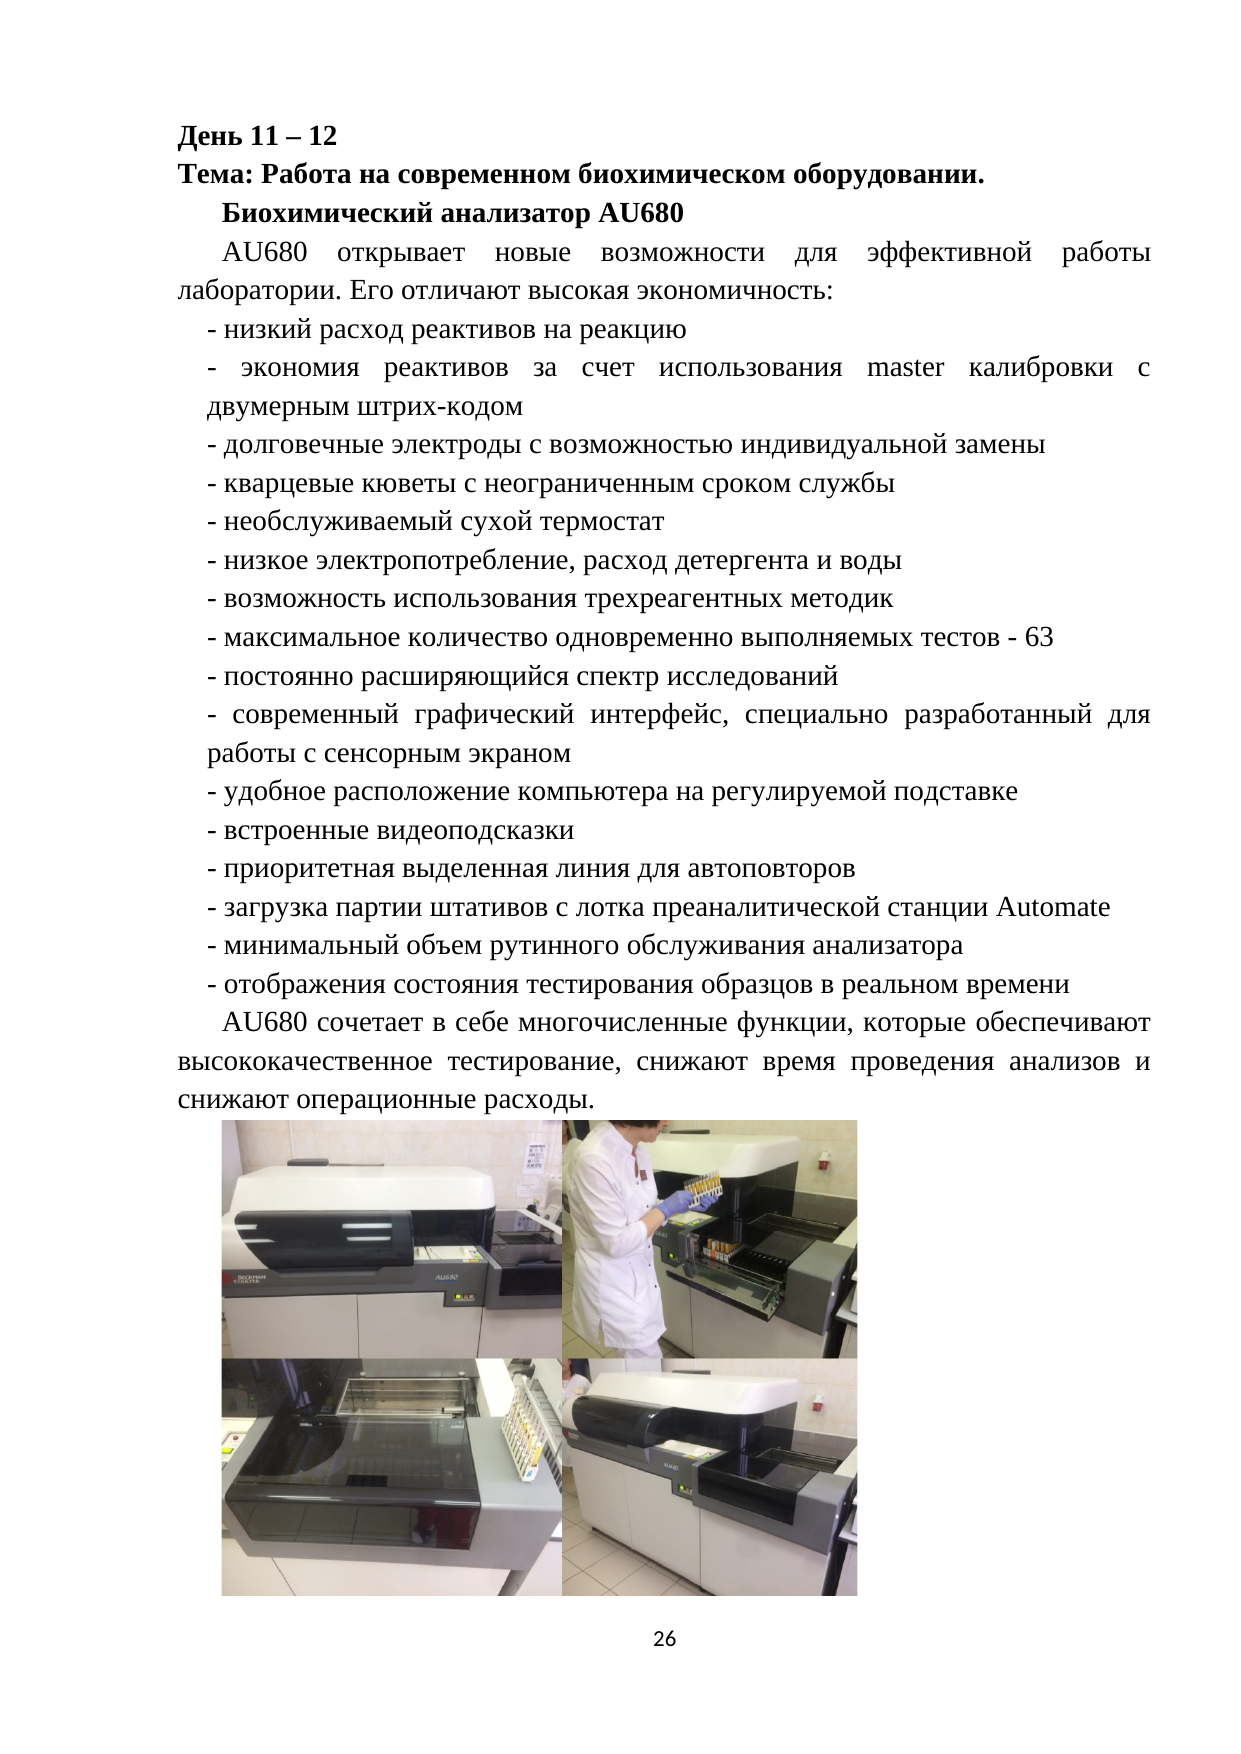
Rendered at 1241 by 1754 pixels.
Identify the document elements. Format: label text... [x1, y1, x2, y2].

text - минимальный объем рутинного обслуживания анализатора [207, 927, 1152, 961]
text - необслуживаемый сухой термостат [207, 503, 1152, 537]
picture [221, 1120, 858, 1596]
text Тема: Работа на современном биохимическом оборудовании. [177, 157, 1152, 190]
text AU680 открывает новые возможности для эффективной работы лаборатории. Его отличают высокая экономичность: [177, 234, 1152, 306]
text - отображения состояния тестирования образцов в реальном времени [207, 966, 1152, 999]
text - возможность использования трехреагентных методик [207, 581, 1152, 614]
text - приоритетная выделенная линия для автоповторов [207, 850, 1152, 884]
text - современный графический интерфейс, специально разработанный для работы с сенсорным экраном [207, 696, 1152, 768]
text - кварцевые кюветы с неограниченным сроком службы [207, 465, 1152, 498]
text День 11 – 12 [177, 118, 1152, 152]
text - встроенные видеоподсказки [207, 812, 1152, 845]
text - постоянно расширяющийся спектр исследований [207, 658, 1152, 691]
text - низкий расход реактивов на реакцию [207, 311, 1152, 344]
text Биохимический анализатор AU680 [177, 195, 1152, 229]
text - экономия реактивов за счет использования master калибровки с двумерным штрих-кодом [207, 349, 1152, 421]
text - долговечные электроды с возможностью индивидуальной замены [207, 426, 1152, 460]
text - удобное расположение компьютера на регулируемой подставке [207, 773, 1152, 807]
text - загрузка партии штативов с лотка преаналитической станции Automate [207, 889, 1152, 922]
text AU680 сочетает в себе многочисленные функции, которые обеспечивают высококачественное тестирование, снижают время проведения анализов и снижают операционные расходы. [177, 1004, 1152, 1115]
text - максимальное количество одновременно выполняемых тестов - 63 [207, 619, 1152, 653]
text - низкое электропотребление, расход детергента и воды [207, 542, 1152, 576]
